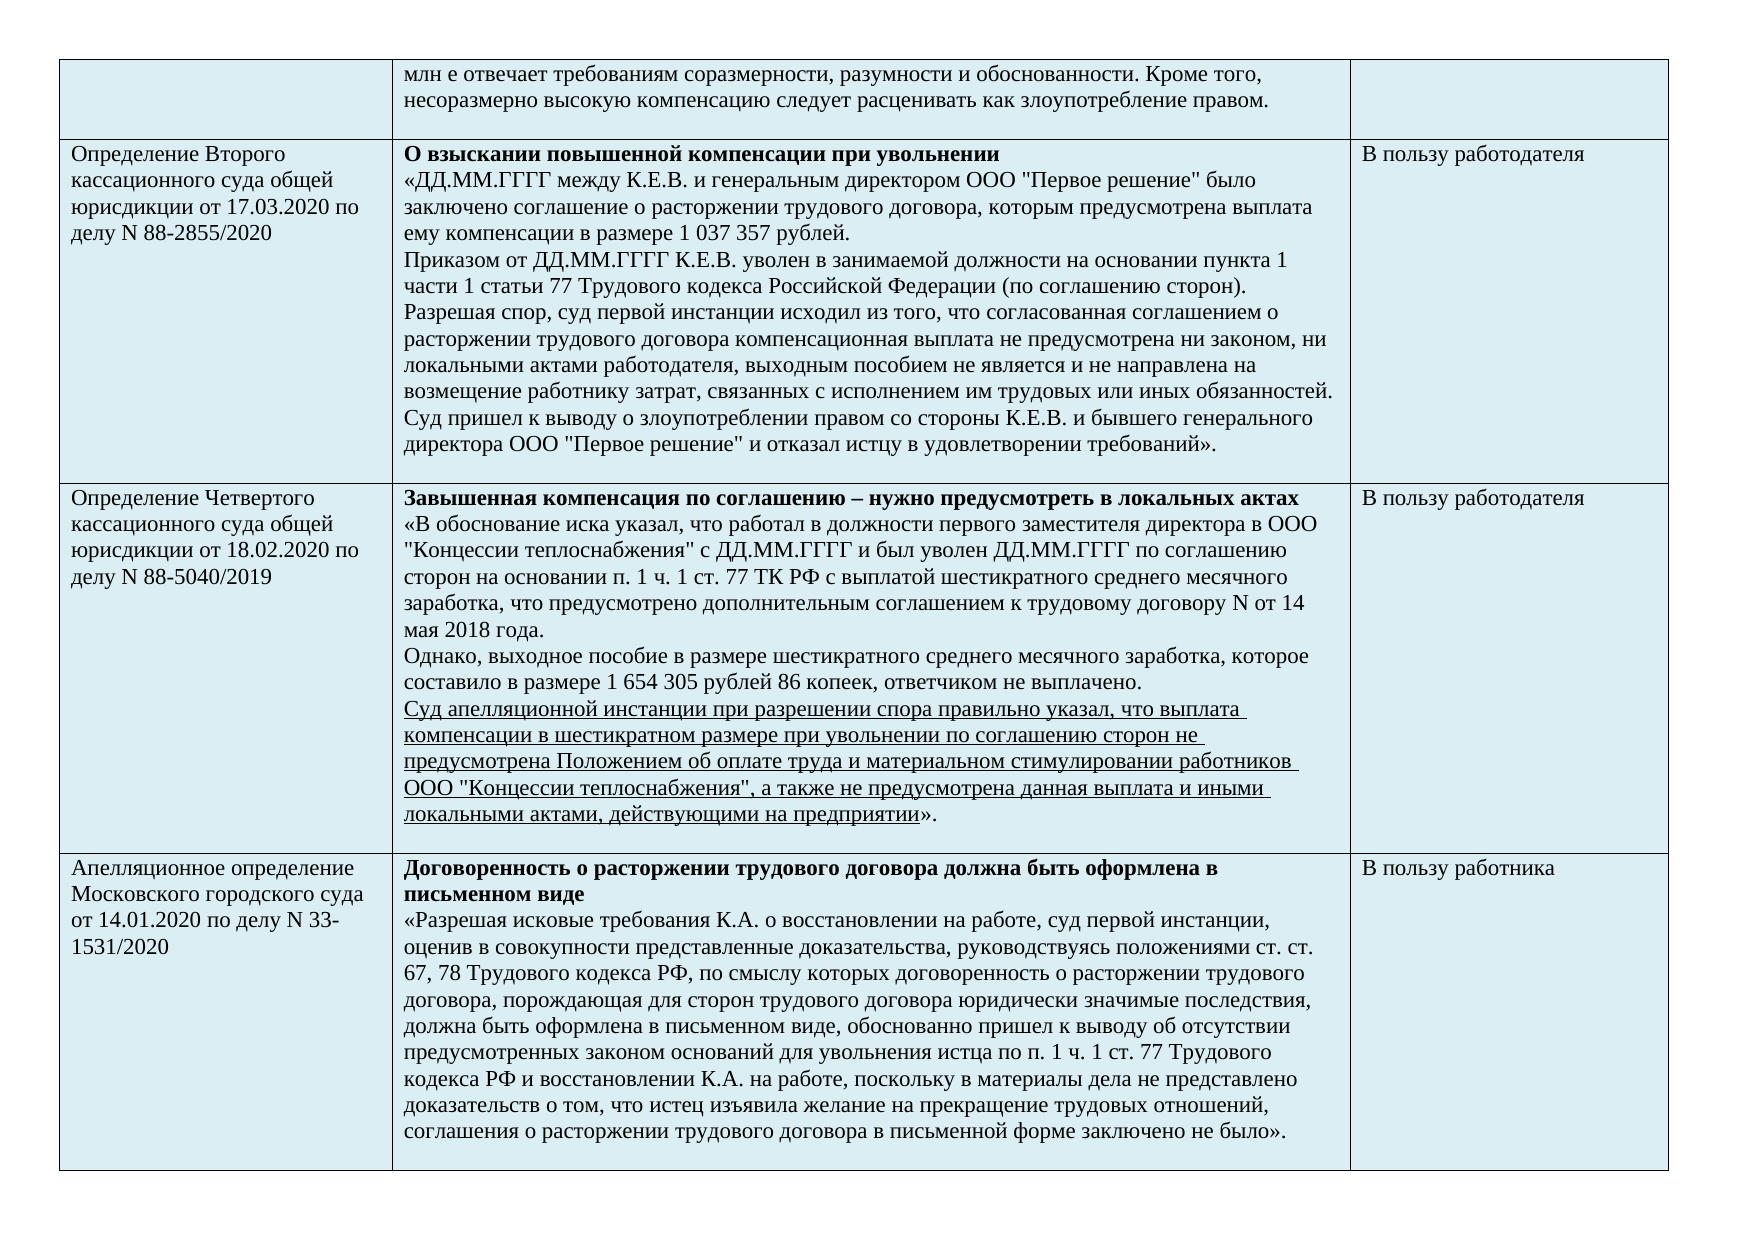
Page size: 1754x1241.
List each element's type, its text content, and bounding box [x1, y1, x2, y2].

table_cell Определение Второго кассационного суда общей юрисдикции от 17.03.2020 по делу N 88-2855/2020 [60, 140, 392, 483]
table_cell В пользу работника [1351, 854, 1668, 1170]
table_cell В пользу работодателя [1351, 140, 1668, 483]
table_cell Завышенная компенсация по соглашению – нужно предусмотреть в локальных актах «В обоснование иска указал, что работал в должности первого заместителя директора в ООО "Концессии теплоснабжения" с ДД.ММ.ГГГГ и был уволен ДД.ММ.ГГГГ по соглашению сторон на основании п. 1 ч. 1 ст. 77 ТК РФ с выплатой шестикратного среднего месячного заработка, что предусмотрено дополнительным соглашением к трудовому договору N от 14 мая 2018 года. Однако, выходное пособие в размере шестикратного среднего месячного заработка, которое составило в размере 1 654 305 рублей 86 копеек, ответчиком не выплачено. Суд апелляционной инстанции при разрешении спора правильно указал, что выплата компенсации в шестикратном размере при увольнении по соглашению сторон не предусмотрена Положением об оплате труда и материальном стимулировании работников ООО "Концессии теплоснабжения", а также не предусмотрена данная выплата и иными локальными актами, действующими на предприятии». [393, 484, 1350, 853]
table_cell Апелляционное определение Московского городского суда от 14.01.2020 по делу N 33-1531/2020 [60, 854, 392, 1170]
table_cell О взыскании повышенной компенсации при увольнении «ДД.ММ.ГГГГ между К.Е.В. и генеральным директором ООО "Первое решение" было заключено соглашение о расторжении трудового договора, которым предусмотрена выплата ему компенсации в размере 1 037 357 рублей. Приказом от ДД.ММ.ГГГГ К.Е.В. уволен в занимаемой должности на основании пункта 1 части 1 статьи 77 Трудового кодекса Российской Федерации (по соглашению сторон). Разрешая спор, суд первой инстанции исходил из того, что согласованная соглашением о расторжении трудового договора компенсационная выплата не предусмотрена ни законом, ни локальными актами работодателя, выходным пособием не является и не направлена на возмещение работнику затрат, связанных с исполнением им трудовых или иных обязанностей. Суд пришел к выводу о злоупотреблении правом со стороны К.Е.В. и бывшего генерального директора ООО "Первое решение" и отказал истцу в удовлетворении требований». [393, 140, 1350, 483]
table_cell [393, 60, 1350, 139]
table_cell Определение Четвертого кассационного суда общей юрисдикции от 18.02.2020 по делу N 88-5040/2019 [60, 484, 392, 853]
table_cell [60, 60, 392, 139]
table_cell В пользу работодателя [1351, 484, 1668, 853]
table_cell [1351, 60, 1668, 139]
table_cell Договоренность о расторжении трудового договора должна быть оформлена в письменном виде «Разрешая исковые требования К.А. о восстановлении на работе, суд первой инстанции, оценив в совокупности представленные доказательства, руководствуясь положениями ст. ст. 67, 78 Трудового кодекса РФ, по смыслу которых договоренность о расторжении трудового договора, порождающая для сторон трудового договора юридически значимые последствия, должна быть оформлена в письменном виде, обоснованно пришел к выводу об отсутствии предусмотренных законом оснований для увольнения истца по п. 1 ч. 1 ст. 77 Трудового кодекса РФ и восстановлении К.А. на работе, поскольку в материалы дела не представлено доказательств о том, что истец изъявила желание на прекращение трудовых отношений, соглашения о расторжении трудового договора в письменной форме заключено не было». [393, 854, 1350, 1170]
